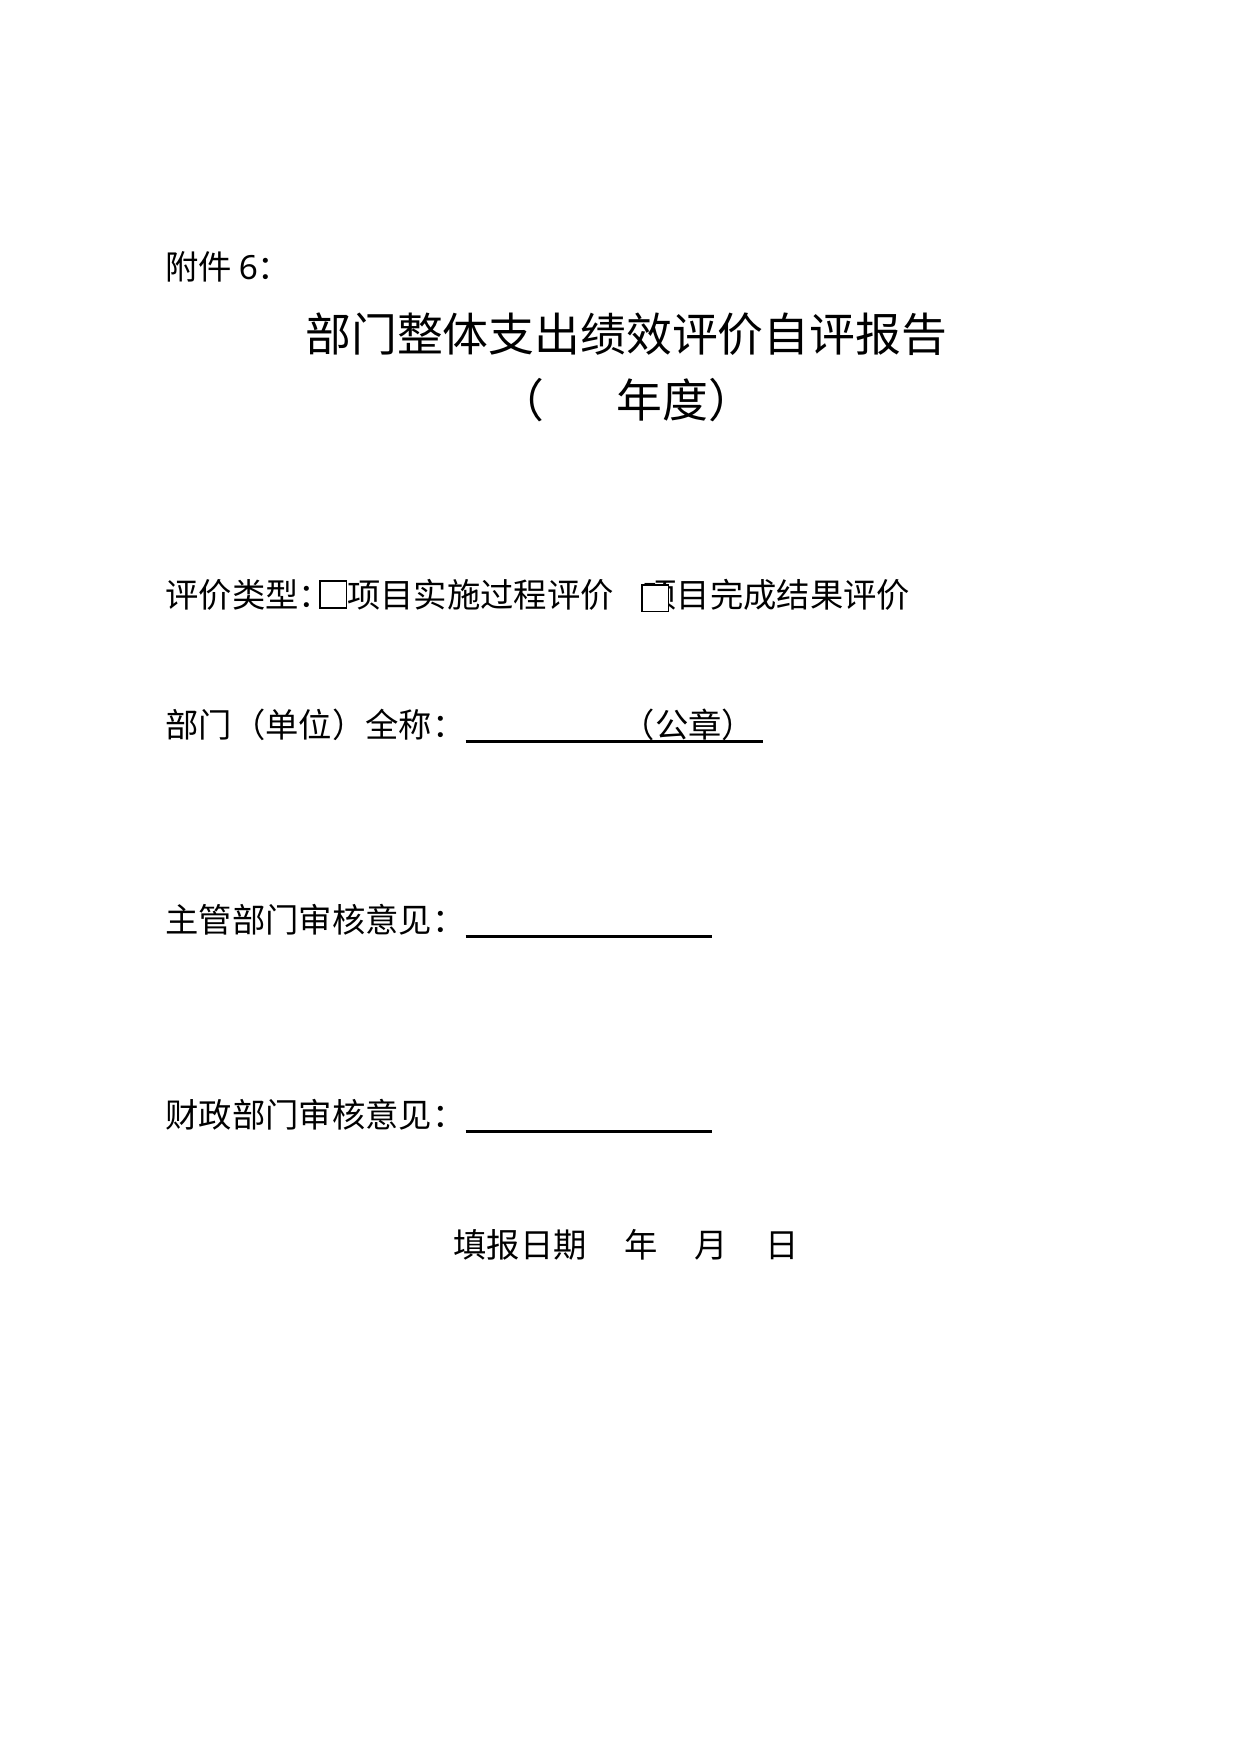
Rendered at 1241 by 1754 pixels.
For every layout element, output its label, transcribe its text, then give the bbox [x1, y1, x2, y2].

text 填报日期 年 月 日 [165, 1211, 1087, 1276]
text 部门整体支出绩效评价自评报告 [165, 298, 1087, 364]
text （ 年度） [165, 364, 1087, 431]
text 财政部门审核意见： [165, 1081, 1087, 1146]
text 评价类型： 项目实施过程评价 项目完成结果评价 [165, 561, 1087, 626]
text 附件6： [165, 233, 1087, 298]
text 主管部门审核意见： [165, 886, 1087, 951]
text 部门（单位）全称： （公章） [165, 691, 1087, 756]
